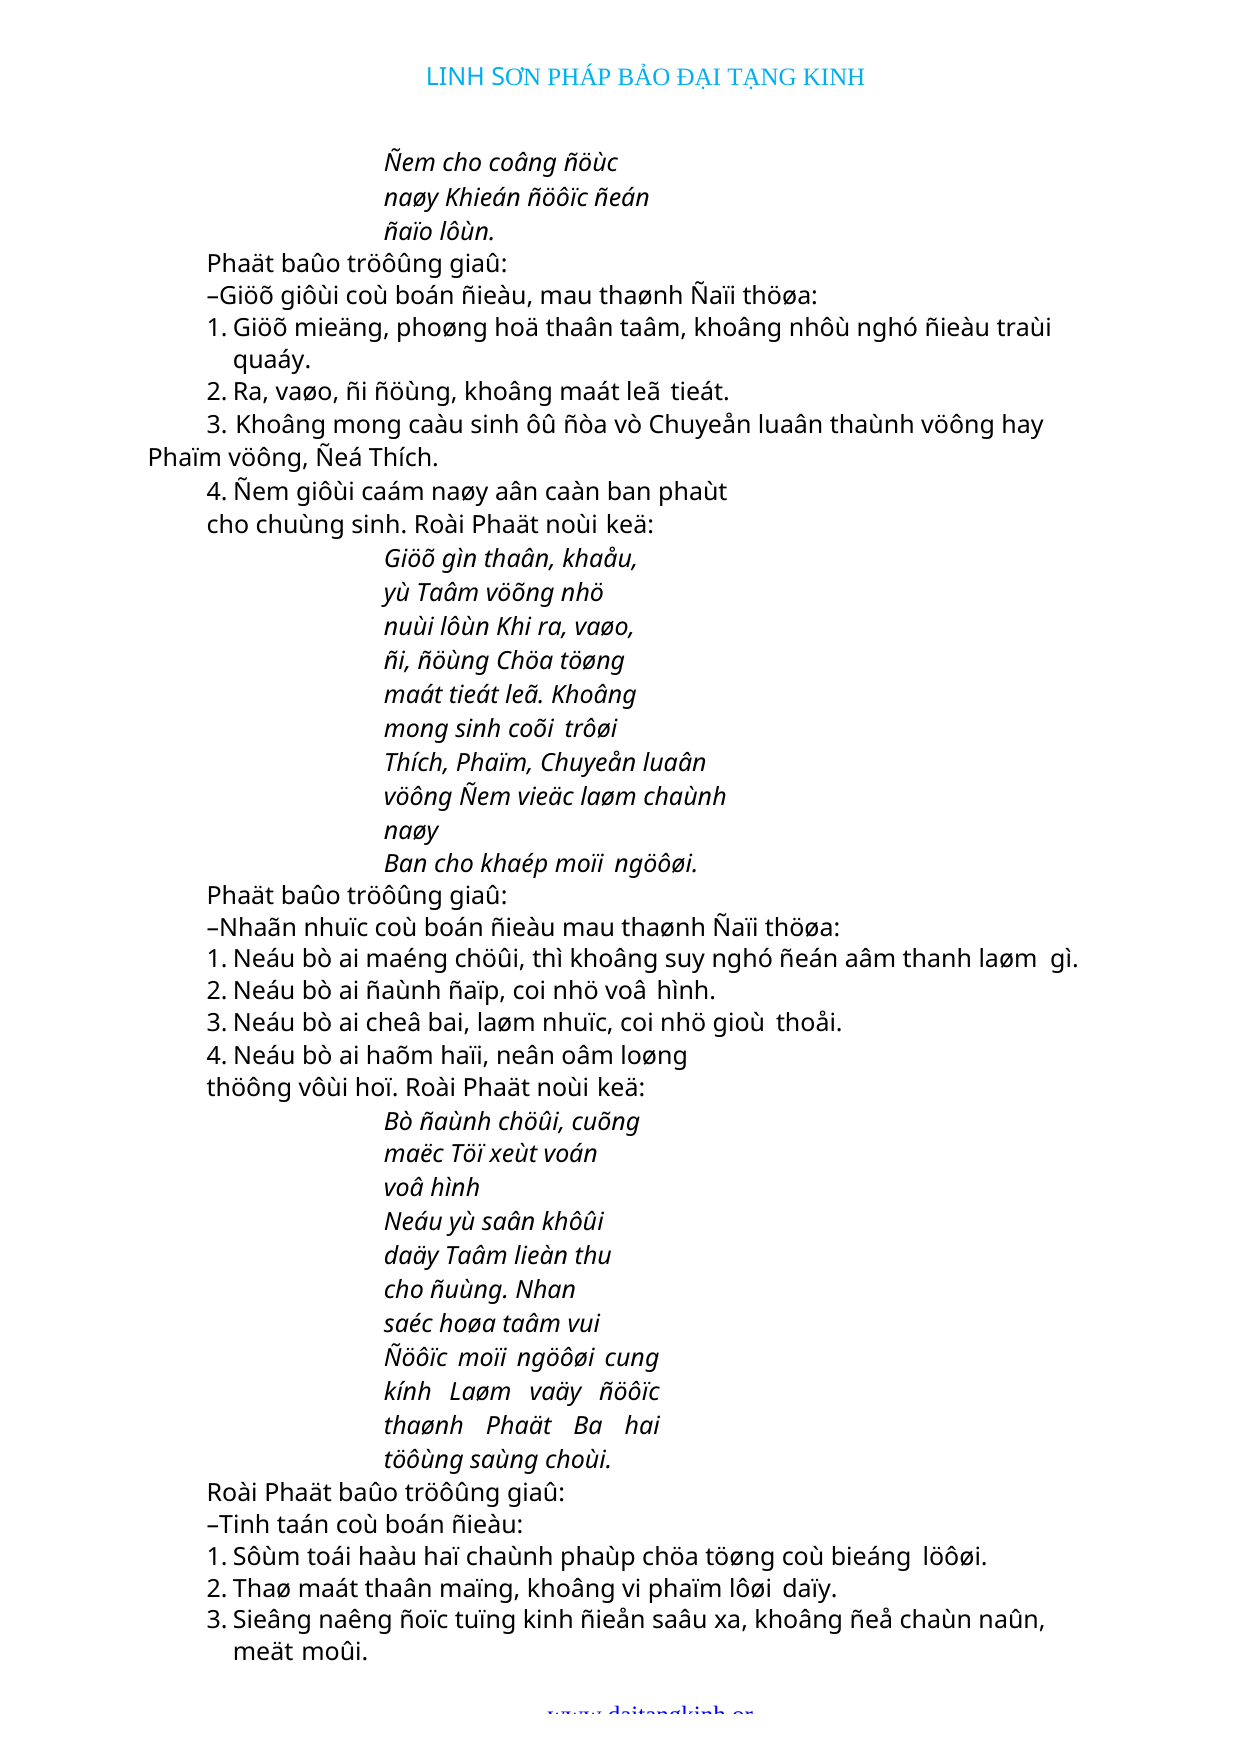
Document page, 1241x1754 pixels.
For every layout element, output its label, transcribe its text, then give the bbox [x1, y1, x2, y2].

text Giöõ gìn thaân, khaåu, yù Taâm vöõng nhö nuùi lôùn Khi ra, vaøo, ñi, ñöùng Chöa töøng maát tieát leã. Khoâng mong sinh coõi trôøi [384, 540, 651, 745]
list Khoâng mong caàu sinh ôû ñòa vò Chuyeån luaân thaùnh vöông hay Phaïm vöông, Ñeá Thích. [147, 407, 1093, 473]
list Giöõ mieäng, phoøng hoä thaân taâm, khoâng nhôù nghó ñieàu traùi quaáy. [206, 311, 1105, 375]
list Neáu bò ai ñaùnh ñaïp, coi nhö voâ hình. [206, 974, 1105, 1006]
list Ra, vaøo, ñi ñöùng, khoâng maát leã tieát. [206, 375, 1105, 407]
text –Giöõ giôùi coù boán ñieàu, mau thaønh Ñaïi thöøa: [206, 279, 1105, 311]
list Sôùm toái haàu haï chaùnh phaùp chöa töøng coù bieáng löôøi. [206, 1540, 1105, 1572]
text Phaät baûo tröôûng giaû: [206, 247, 1105, 279]
text –Tinh taán coù boán ñieàu: [206, 1508, 1105, 1540]
text Phaät baûo tröôûng giaû: [206, 878, 1105, 911]
text Roài Phaät baûo tröôûng giaû: [206, 1476, 1105, 1508]
text Ñöôïc moïi ngöôøi cung kính Laøm vaäy ñöôïc thaønh Phaät Ba hai töôùng saùng choùi. [384, 1340, 660, 1476]
list Neáu bò ai maéng chöûi, thì khoâng suy nghó ñeán aâm thanh laøm gì. [206, 942, 1105, 974]
list Sieâng naêng ñoïc tuïng kinh ñieån saâu xa, khoâng ñeå chaùn naûn, meät moûi. [206, 1603, 1105, 1667]
list Ñem giôùi caám naøy aân caàn ban phaùt cho chuùng sinh. Roài Phaät noùi keä: [206, 473, 776, 540]
text Bò ñaùnh chöûi, cuõng maëc Töï xeùt voán voâ hình [384, 1103, 642, 1203]
text Ban cho khaép moïi ngöôøi. [384, 847, 1105, 878]
text –Nhaãn nhuïc coù boán ñieàu mau thaønh Ñaïi thöøa: [206, 911, 1105, 942]
list Neáu bò ai cheâ bai, laøm nhuïc, coi nhö gioù thoåi. [206, 1006, 1105, 1038]
text Neáu yù saân khôûi daäy Taâm lieàn thu cho ñuùng. Nhan saéc hoøa taâm vui [384, 1203, 625, 1340]
list Thaø maát thaân maïng, khoâng vi phaïm lôøi daïy. [206, 1572, 1105, 1603]
list Neáu bò ai haõm haïi, neân oâm loøng thöông vôùi hoï. Roài Phaät noùi keä: [206, 1038, 732, 1103]
text Thích, Phaïm, Chuyeån luaân vöông Ñem vieäc laøm chaùnh naøy [384, 745, 728, 847]
text Ñem cho coâng ñöùc naøy Khieán ñöôïc ñeán ñaïo lôùn. [384, 145, 668, 247]
